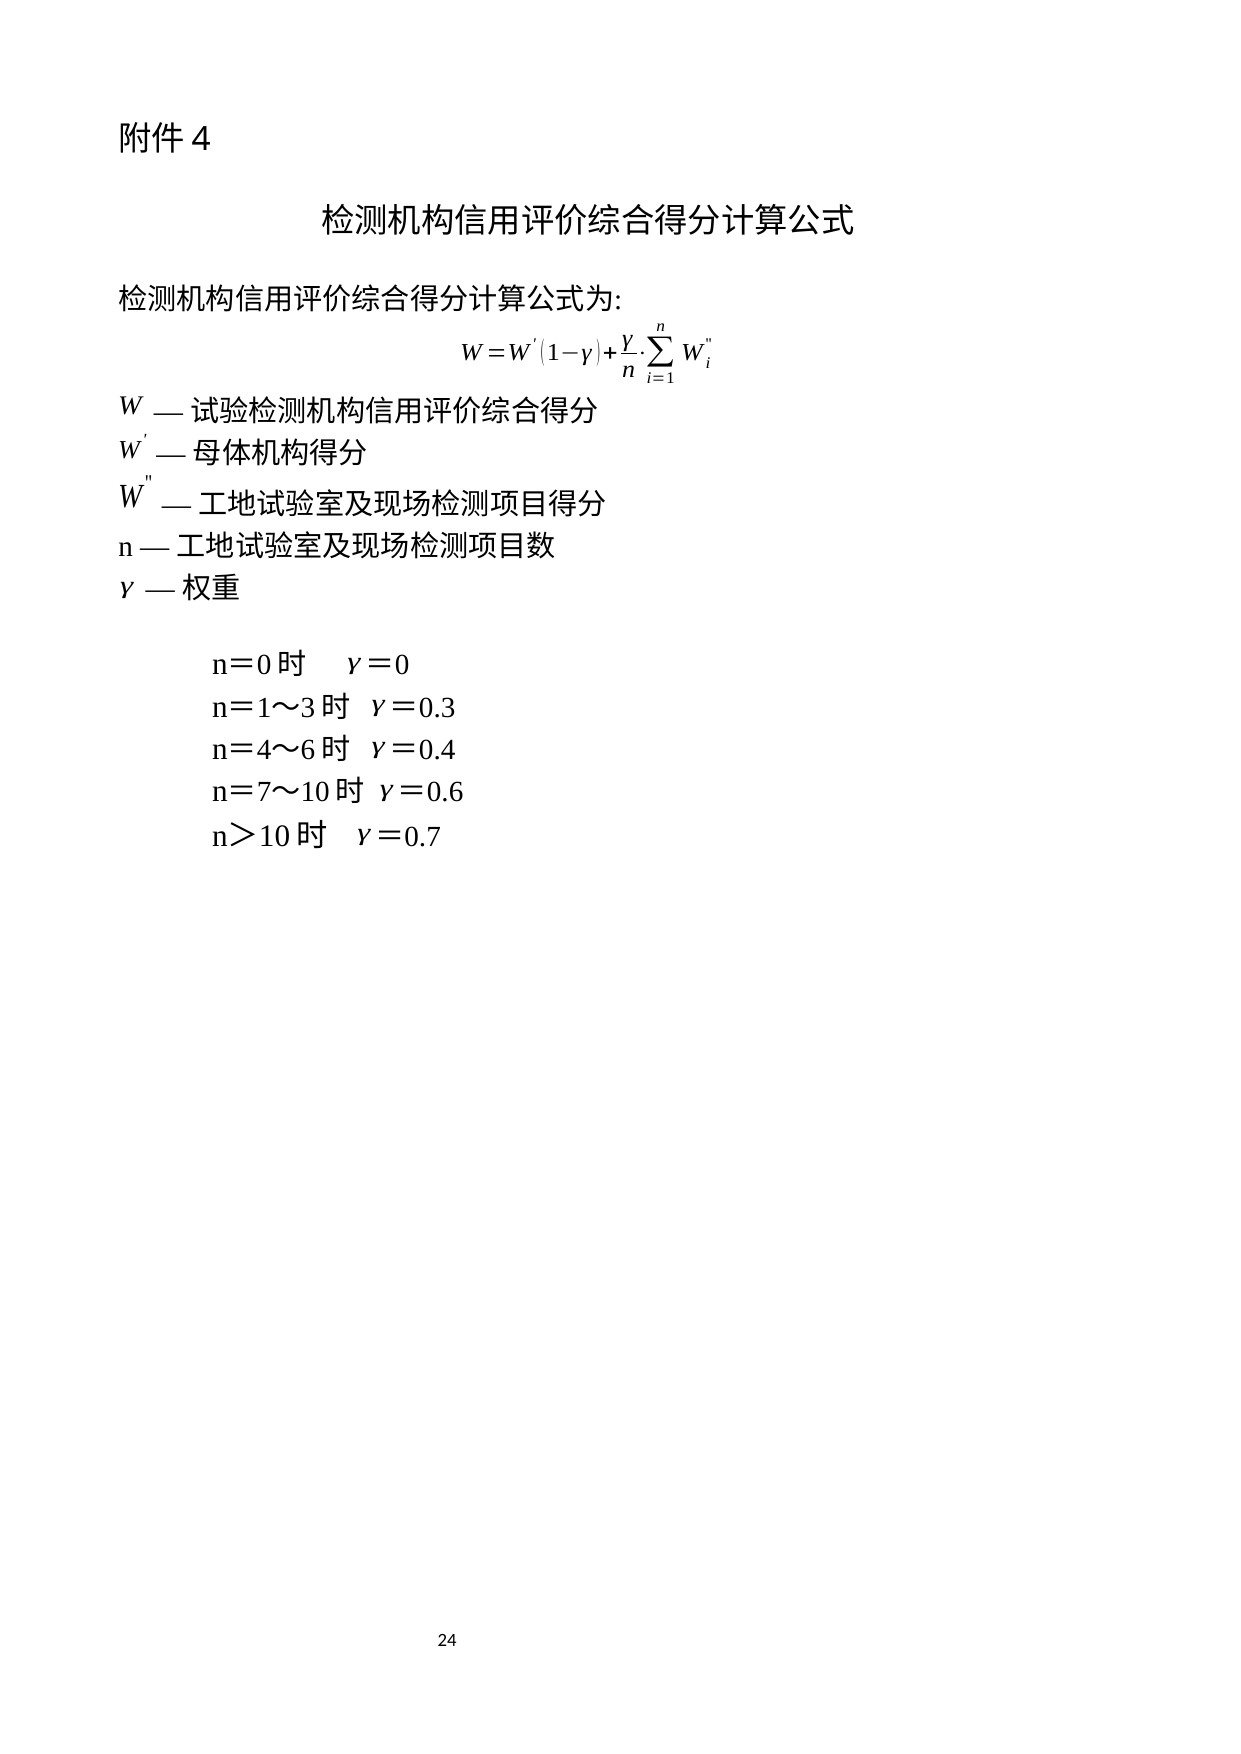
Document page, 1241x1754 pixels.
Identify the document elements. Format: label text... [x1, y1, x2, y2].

text — 母体机构得分 [118, 429, 1057, 472]
text — 权重 [118, 565, 1057, 607]
text n＝4～6时 ＝0.4 [118, 725, 1057, 768]
text — 工地试验室及现场检测项目得分 [118, 472, 1057, 523]
text n＝7～10时 ＝0.6 [118, 768, 1057, 810]
text 检测机构信用评价综合得分计算公式 [118, 193, 1057, 242]
text n＝0时 ＝0 [118, 641, 1057, 683]
text 附件4 [118, 112, 1057, 160]
text n＞10时 ＝0.7 [118, 810, 1057, 855]
text n — 工地试验室及现场检测项目数 [118, 523, 1057, 565]
text — 试验检测机构信用评价综合得分 [118, 387, 1057, 429]
text 检测机构信用评价综合得分计算公式为: [118, 275, 1057, 318]
text n＝1～3时 ＝0.3 [118, 683, 1057, 725]
